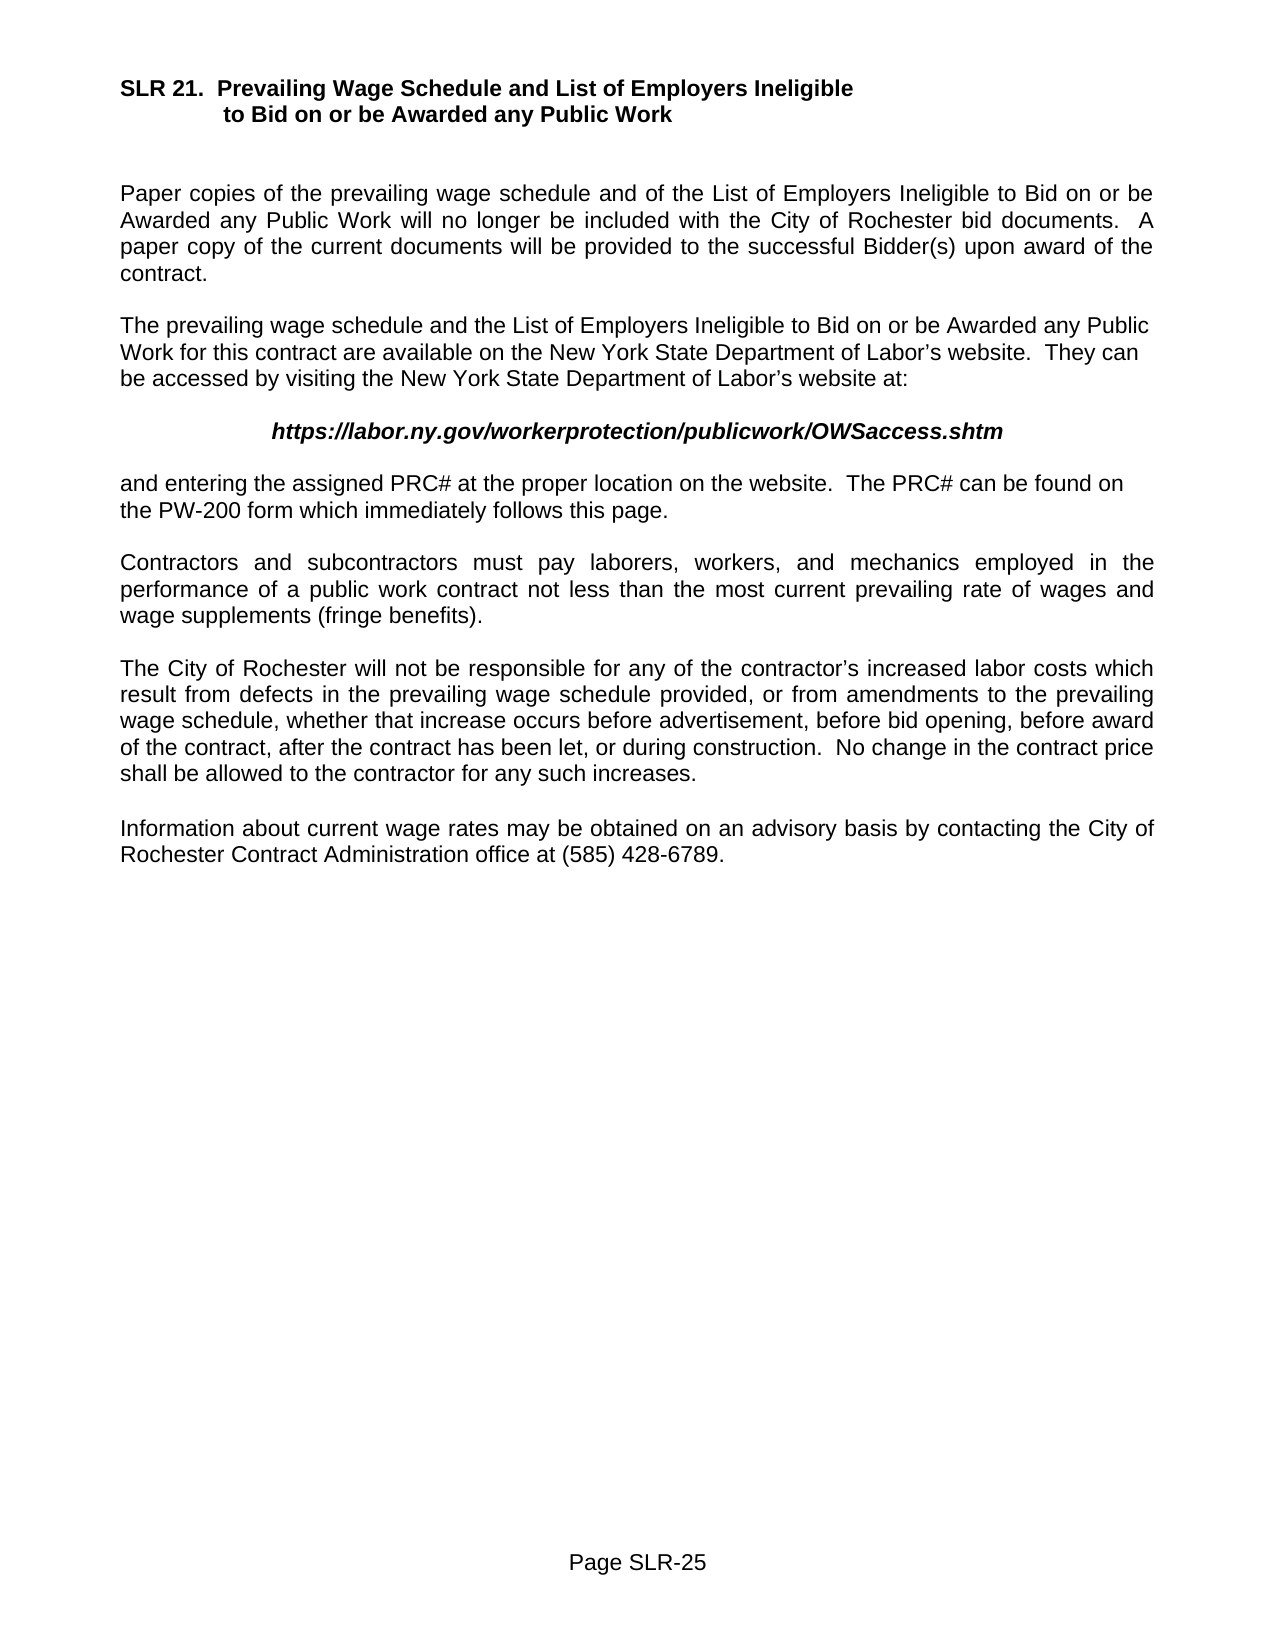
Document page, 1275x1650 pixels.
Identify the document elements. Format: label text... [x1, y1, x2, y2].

text The City of Rochester will not be responsible for any of the contractor’s increased labor costs which result from defects in the prevailing wage schedule provided, or from amendments to the prevailing wage schedule, whether that increase occurs before advertisement, before bid opening, before award of the contract, after the contract has been let, or during construction. No change in the contract price shall be allowed to the contractor for any such increases. [120, 655, 1155, 787]
text SLR 21. Prevailing Wage Schedule and List of Employers Ineligible [120, 75, 1155, 101]
text The prevailing wage schedule and the List of Employers Ineligible to Bid on or be Awarded any Public Work for this contract are available on the New York State Department of Labor’s website. They can be accessed by visiting the New York State Department of Labor’s website at: [120, 312, 1155, 391]
text https://labor.ny.gov/workerprotection/publicwork/OWSaccess.shtm [120, 418, 1155, 444]
text Information about current wage rates may be obtained on an advisory basis by contacting the City of Rochester Contract Administration office at (585) 428-6789. [120, 815, 1155, 867]
text to Bid on or be Awarded any Public Work [223, 101, 1155, 128]
text Contractors and subcontractors must pay laborers, workers, and mechanics employed in the performance of a public work contract not less than the most current prevailing rate of wages and wage supplements (fringe benefits). [120, 549, 1155, 628]
text Paper copies of the prevailing wage schedule and of the List of Employers Ineligible to Bid on or be Awarded any Public Work will no longer be included with the City of Rochester bid documents. A paper copy of the current documents will be provided to the successful Bidder(s) upon award of the contract. [120, 180, 1155, 286]
text and entering the assigned PRC# at the proper location on the website. The PRC# can be found on the PW-200 form which immediately follows this page. [120, 470, 1155, 523]
